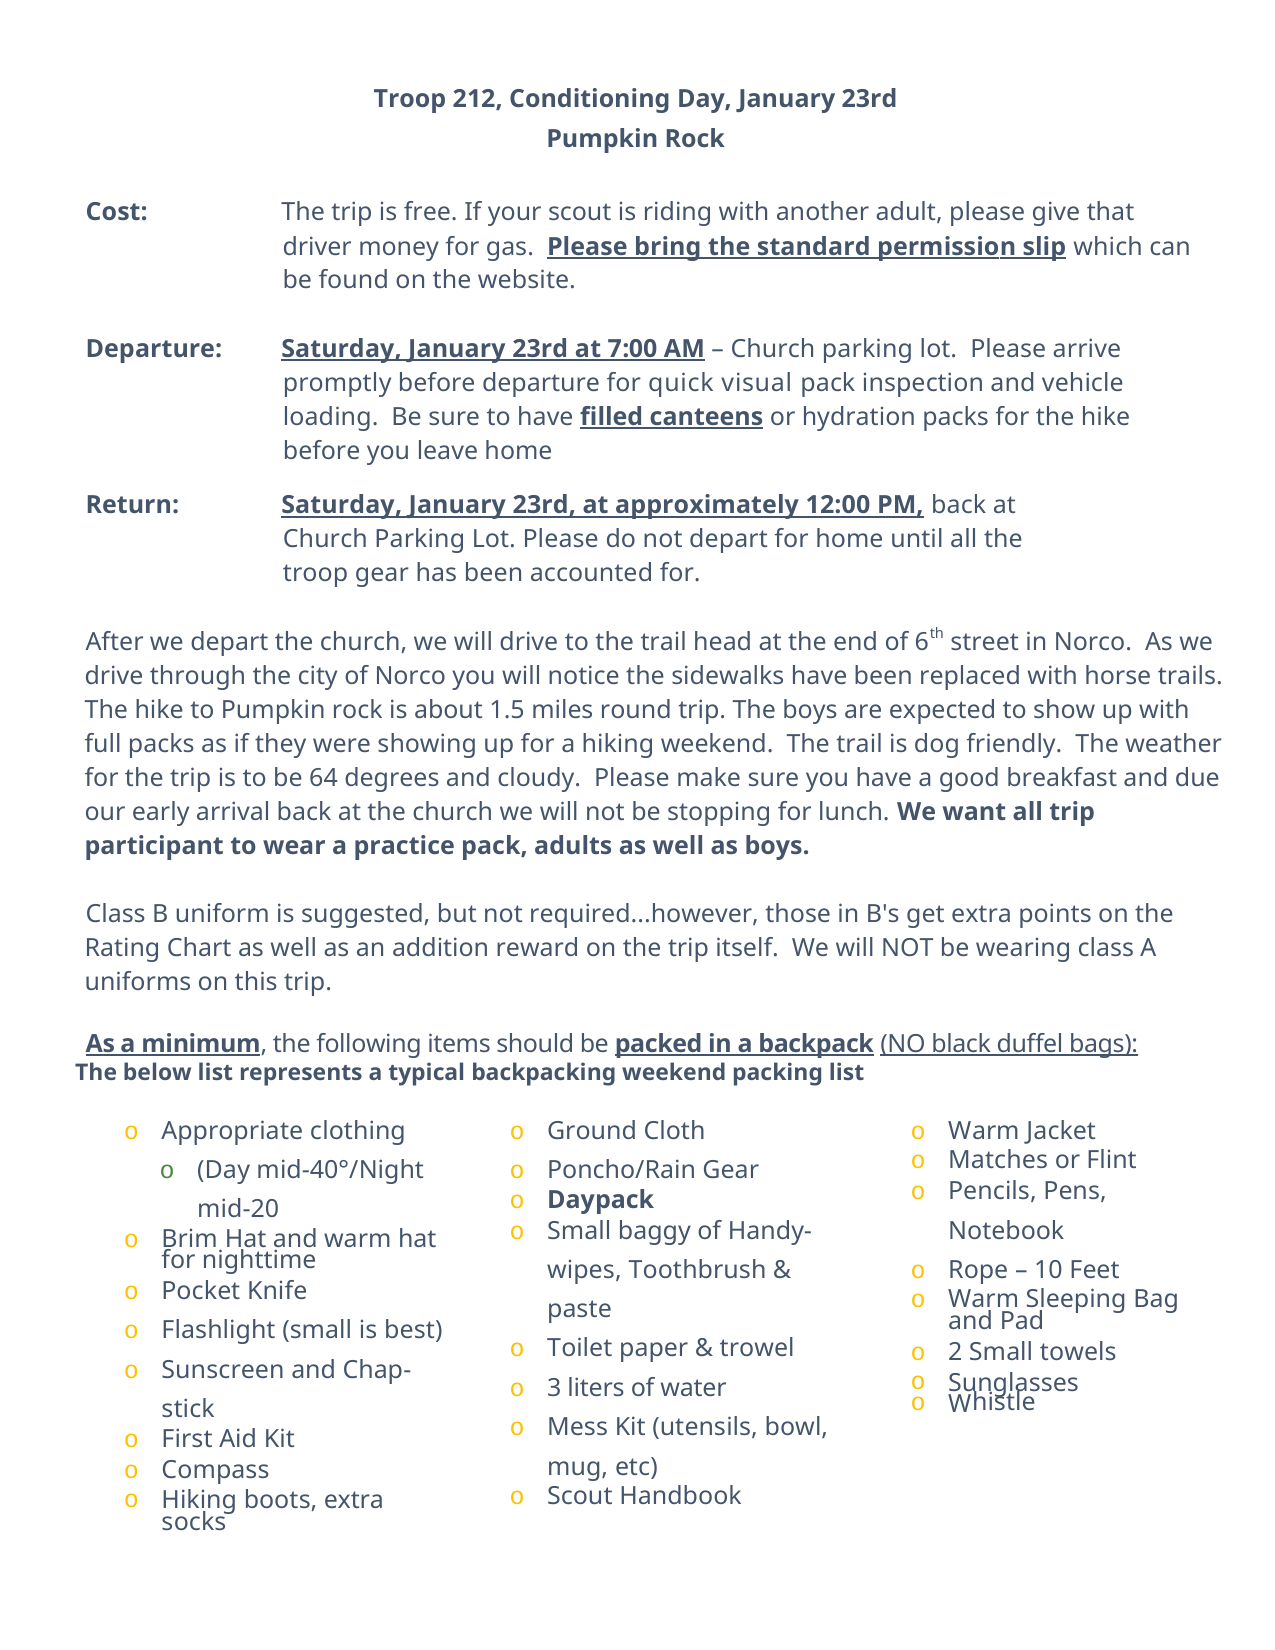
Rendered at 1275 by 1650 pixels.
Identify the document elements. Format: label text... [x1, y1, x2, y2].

text Departure: Saturday, January 23rd at 7:00 AM – Church parking lot. Please arrive promptly before departure for quick visual pack inspection and vehicle loading. Be sure to have filled canteens or hydration packs for the hike before you leave home [85, 330, 1196, 467]
text Cost: The trip is free. If your scout is riding with another adult, please give that driver money for gas. Please bring the standard permission slip which can be found on the website. [85, 194, 1196, 296]
text Troop 212, Conditioning Day, January 23rd [75, 81, 1196, 115]
table_header Ground Cloth Poncho/Rain Gear Daypack Small baggy of Handy-wipes, Toothbrush & paste Toilet paper & trowel 3 liters of water Mess Kit (utensils, bowl, mug, etc) Scout Handbook [461, 1112, 862, 1554]
text Pumpkin Rock [75, 120, 1196, 154]
table_header Appropriate clothing (Day mid-40°/Night mid-20 Brim Hat and warm hat for nighttime Pocket Knife Flashlight (small is best) Sunscreen and Chap-stick First Aid Kit Compass Hiking boots, extra socks [75, 1112, 461, 1554]
table_header Warm Jacket Matches or Flint Pencils, Pens, Notebook Rope – 10 Feet Warm Sleeping Bag and Pad 2 Small towels Sunglasses Whistle [862, 1112, 1200, 1554]
text After we depart the church, we will drive to the trail head at the end of 6th street in Norco. As we drive through the city of Norco you will notice the sidewalks have been replaced with horse trails. The hike to Pumpkin rock is about 1.5 miles round trip. The boys are expected to show up with full packs as if they were showing up for a hiking weekend. The trail is dog friendly. The weather for the trip is to be 64 degrees and cloudy. Please make sure you have a good breakfast and due our early arrival back at the church we will not be stopping for lunch. We want all trip participant to wear a practice pack, adults as well as boys. [84, 623, 1228, 862]
text Return: Saturday, January 23rd, at approximately 12:00 PM, back at Church Parking Lot. Please do not depart for home until all the troop gear has been accounted for. [85, 487, 1095, 589]
text The below list represents a typical backpacking weekend packing list [75, 1056, 1200, 1087]
text Class B uniform is suggested, but not required...however, those in B's get extra points on the Rating Chart as well as an addition reward on the trip itself. We will NOT be wearing class A uniforms on this trip. [84, 896, 1228, 998]
text As a minimum, the following items should be packed in a backpack (NO black duffel bags): [85, 1032, 1228, 1056]
